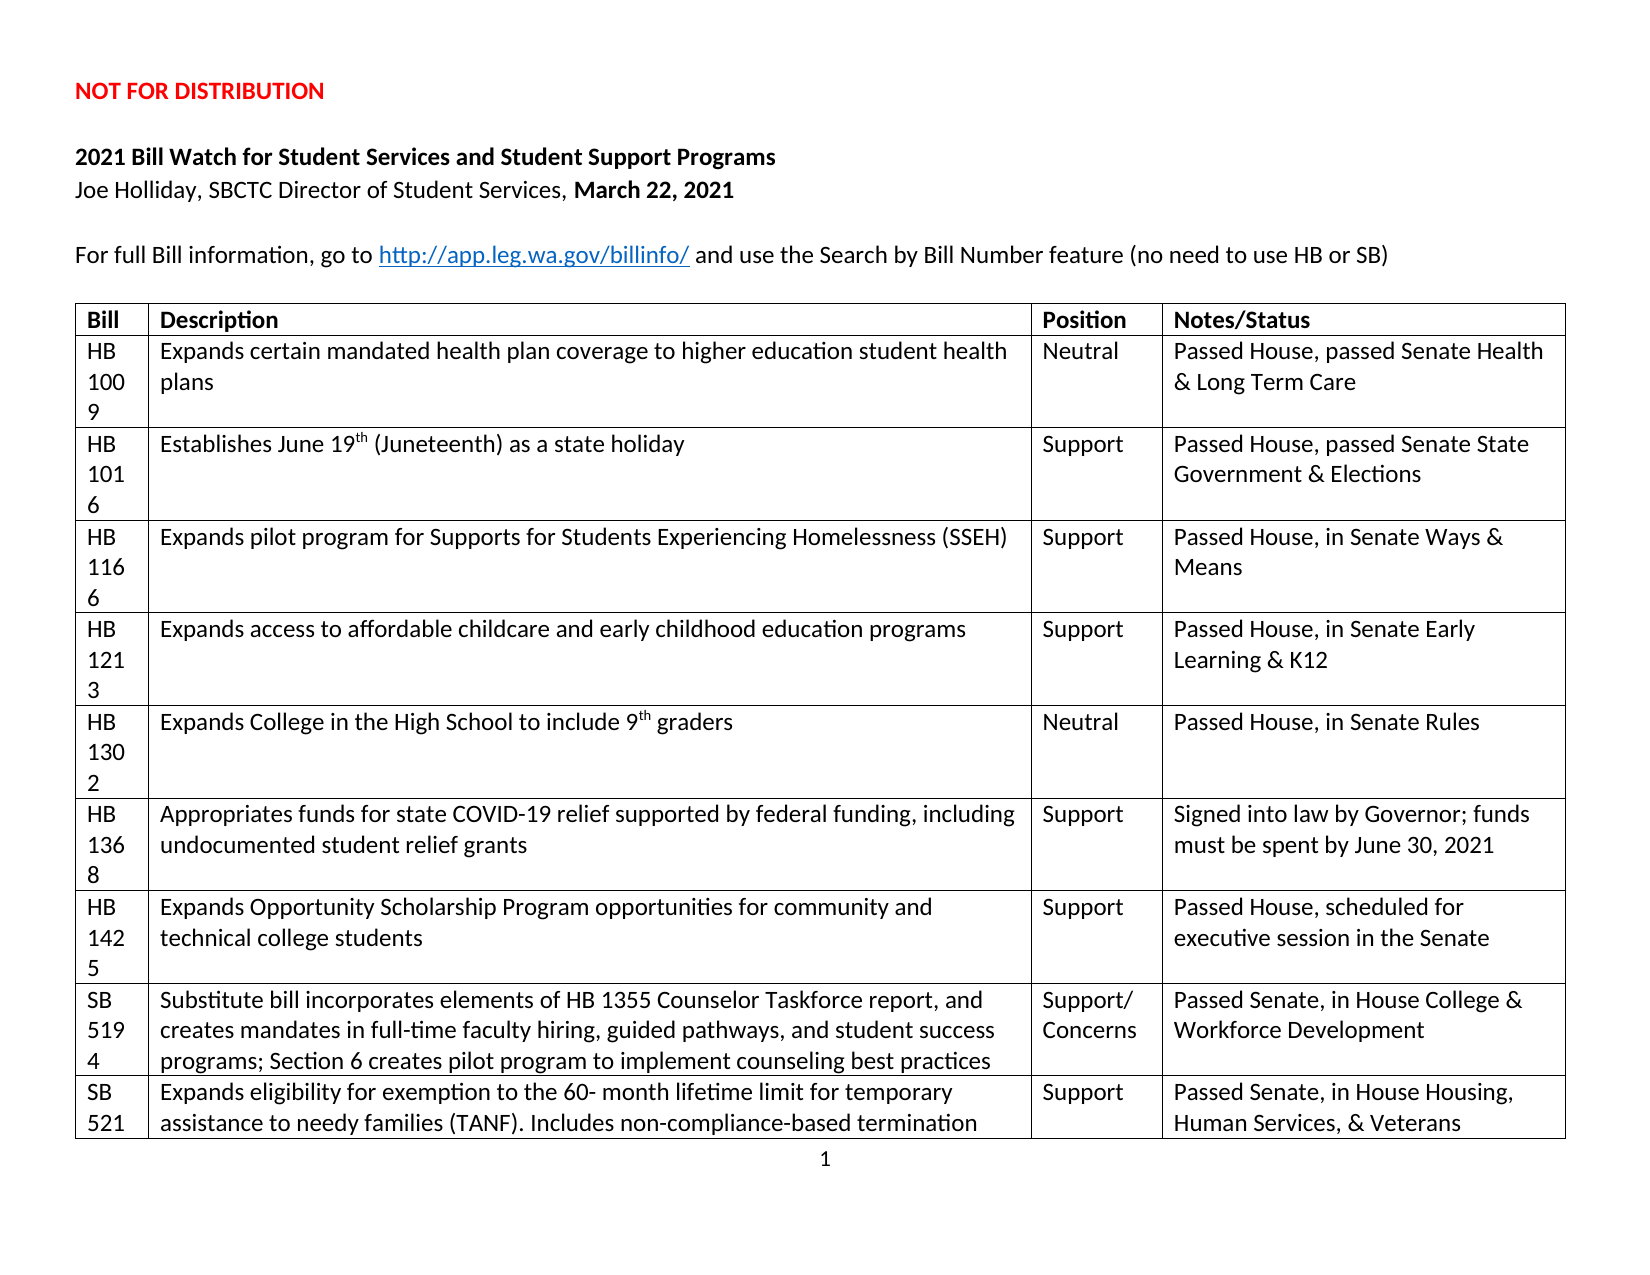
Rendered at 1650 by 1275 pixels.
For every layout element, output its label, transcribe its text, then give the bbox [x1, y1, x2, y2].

table_header Position [1032, 304, 1162, 334]
text For full Bill information, go to http://app.leg.wa.gov/billinfo/ and use the Search by Bill Number feature (no need to use HB or SB) [75, 239, 1575, 270]
table_cell Neutral [1032, 336, 1162, 427]
table_cell Support [1032, 1076, 1162, 1137]
table_cell Support [1032, 799, 1162, 890]
table_cell Signed into law by Governor; funds must be spent by June 30, 2021 [1163, 799, 1565, 890]
table_cell Neutral [1032, 706, 1162, 797]
table_cell Support [1032, 613, 1162, 705]
table_cell Expands Opportunity Scholarship Program opportunities for community and technical college students [149, 891, 1031, 983]
table_cell Appropriates funds for state COVID-19 relief supported by federal funding, including undocumented student relief grants [149, 799, 1031, 890]
table_cell SB 5214 [76, 1076, 148, 1137]
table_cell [1163, 1076, 1565, 1137]
text NOT FOR DISTRIBUTION [75, 75, 1575, 106]
table_cell Expands access to affordable childcare and early childhood education programs [149, 613, 1031, 705]
table_cell Support/ Concerns [1032, 984, 1162, 1075]
table_cell Passed House, in Senate Rules [1163, 706, 1565, 797]
table_cell HB 1009 [76, 336, 148, 427]
table_cell HB 1368 [76, 799, 148, 890]
table_cell Substitute bill incorporates elements of HB 1355 Counselor Taskforce report, and creates mandates in full-time faculty hiring, guided pathways, and student success programs; Section 6 creates pilot program to implement counseling best practices [149, 984, 1031, 1075]
text 2021 Bill Watch for Student Services and Student Support Programs [75, 141, 1575, 171]
table_cell HB 1016 [76, 428, 148, 520]
table_cell Passed House, in Senate Early Learning & K12 [1163, 613, 1565, 705]
table_header Bill [76, 304, 148, 334]
table_cell HB 1425 [76, 891, 148, 983]
table_header Notes/Status [1163, 304, 1565, 334]
table_cell Expands pilot program for Supports for Students Experiencing Homelessness (SSEH) [149, 521, 1031, 612]
table_cell Expands College in the High School to include 9th graders [149, 706, 1031, 797]
table_cell Support [1032, 428, 1162, 520]
table_cell Support [1032, 521, 1162, 612]
table_cell HB 1213 [76, 613, 148, 705]
text Joe Holliday, SBCTC Director of Student Services, March 22, 2021 [75, 174, 1575, 204]
table_cell Passed House, passed Senate State Government & Elections [1163, 428, 1565, 520]
table_header Description [149, 304, 1031, 334]
table_cell Passed House, in Senate Ways & Means [1163, 521, 1565, 612]
table_cell HB 1302 [76, 706, 148, 797]
table_cell Support [1032, 891, 1162, 983]
table_cell Establishes June 19th (Juneteenth) as a state holiday [149, 428, 1031, 520]
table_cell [149, 1076, 1031, 1137]
table_cell Passed Senate, in House College & Workforce Development [1163, 984, 1565, 1075]
table_cell Passed House, passed Senate Health & Long Term Care [1163, 336, 1565, 427]
table_cell HB 1166 [76, 521, 148, 612]
table_cell Passed House, scheduled for executive session in the Senate [1163, 891, 1565, 983]
table_cell Expands certain mandated health plan coverage to higher education student health plans [149, 336, 1031, 427]
table_cell SB 5194 [76, 984, 148, 1075]
